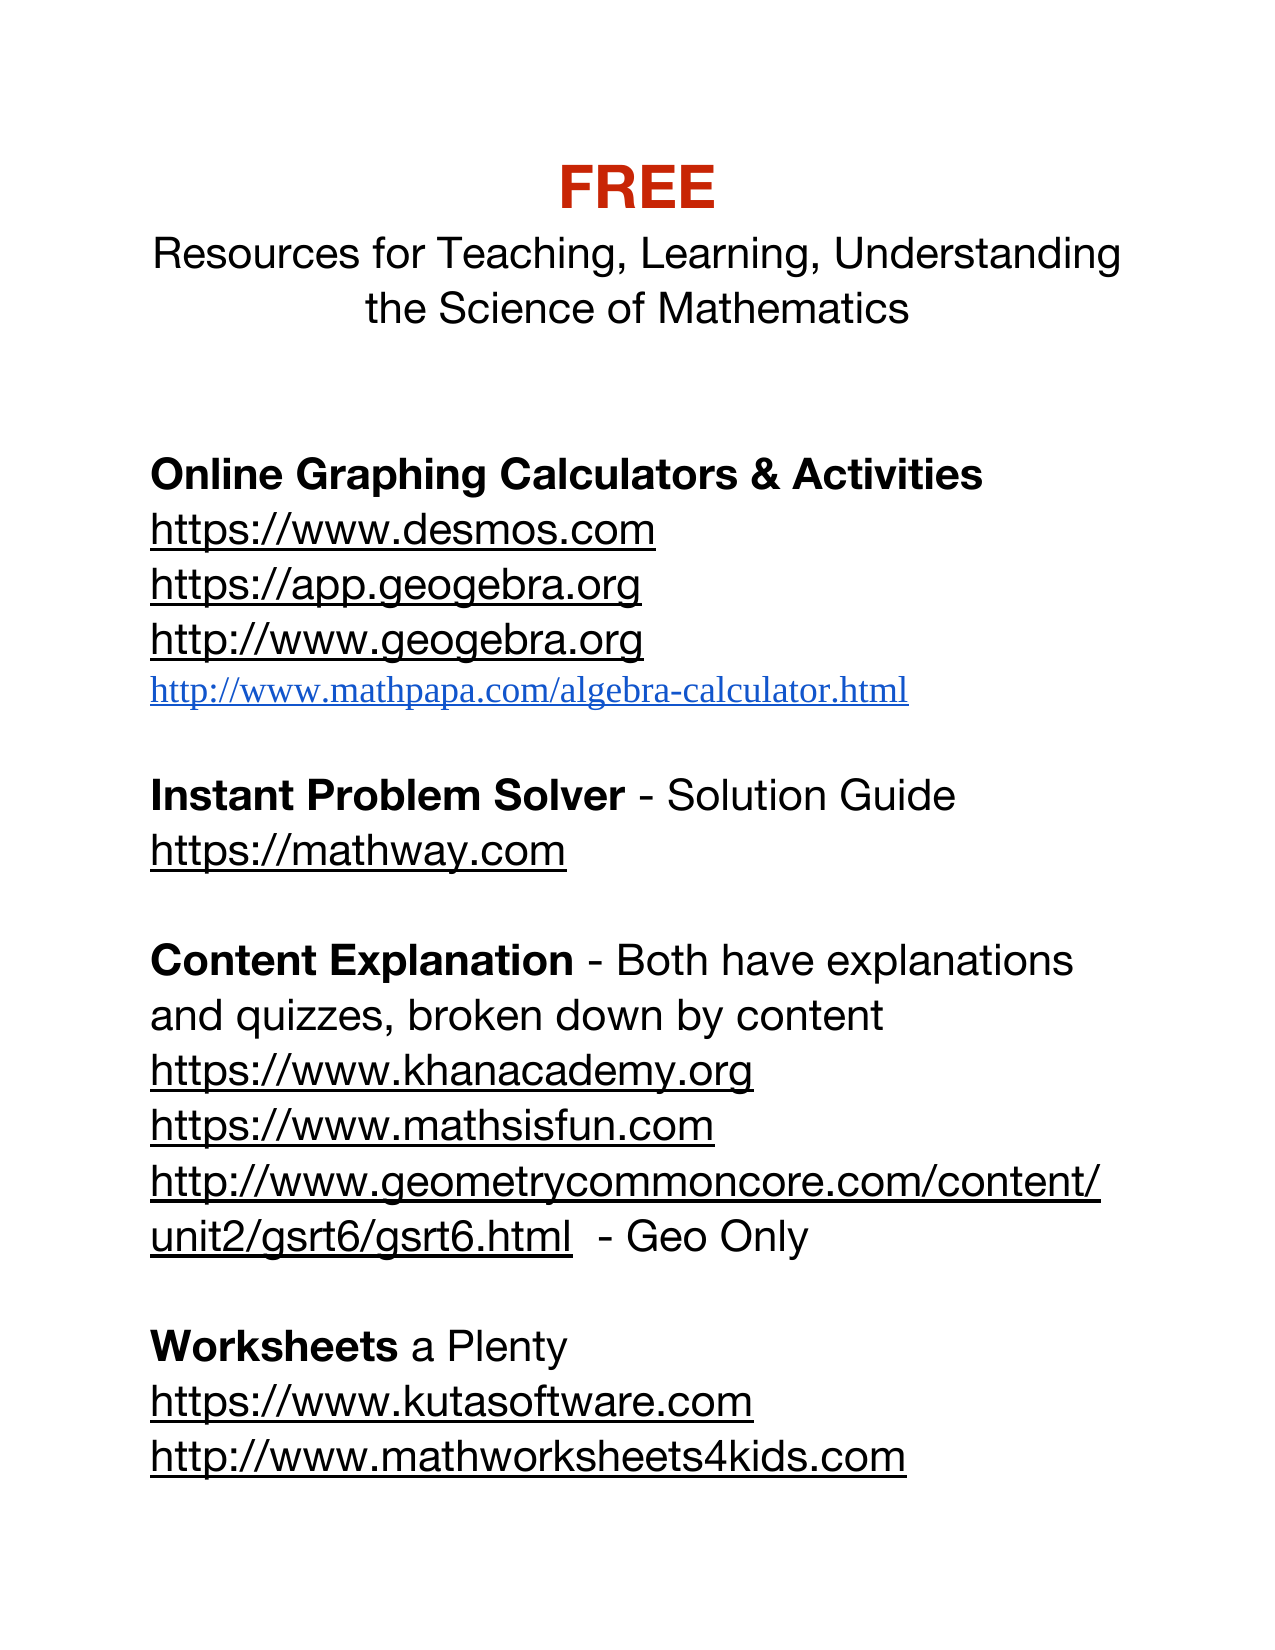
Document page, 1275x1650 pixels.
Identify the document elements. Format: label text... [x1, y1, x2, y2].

text https://mathway.com [150, 823, 1125, 878]
text http://www.geometrycommoncore.com/content/unit2/gsrt6/gsrt6.html - Geo Only [150, 1153, 1125, 1263]
text https://www.mathsisfun.com [150, 1098, 1125, 1153]
text http://www.mathpapa.com/algebra-calculator.html [150, 667, 1125, 710]
text Online Graphing Calculators & Activities [150, 447, 1125, 502]
text https://www.desmos.com [150, 502, 1125, 557]
text http://www.geogebra.org [150, 612, 1125, 667]
text http://www.mathworksheets4kids.com [150, 1429, 1125, 1484]
text https://www.khanacademy.org [150, 1043, 1125, 1098]
text Resources for Teaching, Learning, Understanding the Science of Mathematics [150, 226, 1125, 336]
text https://app.geogebra.org [150, 557, 1125, 612]
text Worksheets a Plenty [150, 1319, 1125, 1374]
text https://www.kutasoftware.com [150, 1374, 1125, 1429]
text Instant Problem Solver - Solution Guide [150, 768, 1125, 823]
text FREE [150, 150, 1125, 226]
text Content Explanation - Both have explanations and quizzes, broken down by content [150, 933, 1125, 1043]
